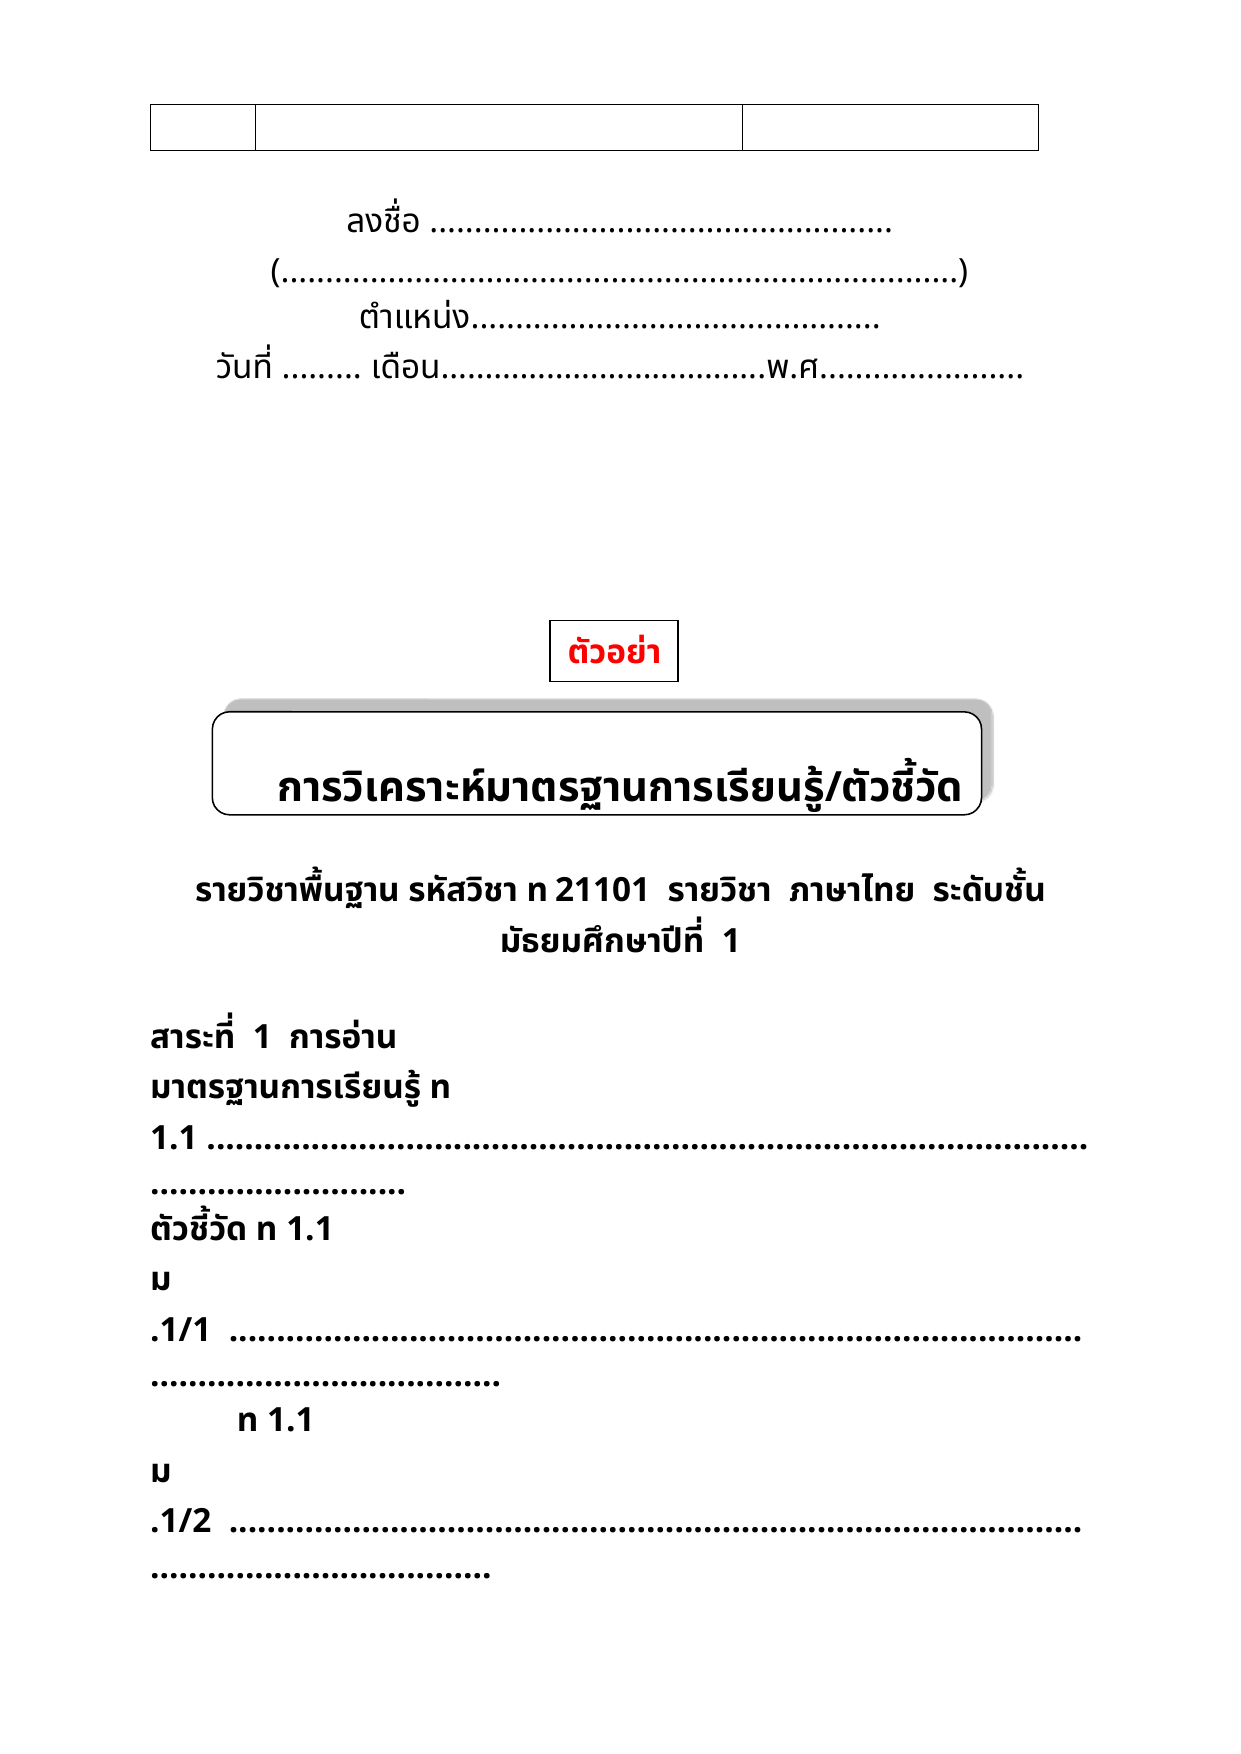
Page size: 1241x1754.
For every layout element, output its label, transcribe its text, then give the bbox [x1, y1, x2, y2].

text วันที่ ......... เดือน……………………………….พ.ศ....................... [150, 343, 1090, 394]
table_cell [151, 105, 255, 150]
text ตำแหน่ง.............................................. [150, 292, 1090, 343]
text การวิเคราะห์มาตรฐานการเรียนรู้/ตัวชี้วัด [150, 757, 1090, 820]
text ท 1.1 ม.1/2 .............................................................................................................................. [150, 1396, 1090, 1588]
text ตัวชี้วัด ท 1.1 ม.1/1 ............................................................................................................................... [150, 1204, 1090, 1396]
text ลงชื่อ .................................................... [150, 196, 1090, 247]
text รายวิชาพื้นฐาน รหัสวิชา ท21101 รายวิชา ภาษาไทย ระดับชั้นมัธยมศึกษาปีที่ 1 [150, 866, 1090, 967]
text มาตรฐานการเรียนรู้ ท 1.1 ........................................................................................................................ [150, 1063, 1090, 1204]
table_cell [743, 105, 1038, 150]
table_cell [256, 105, 742, 150]
text สาระที่ 1 การอ่าน [150, 1012, 1090, 1063]
text (............................................................................) [150, 247, 1090, 292]
